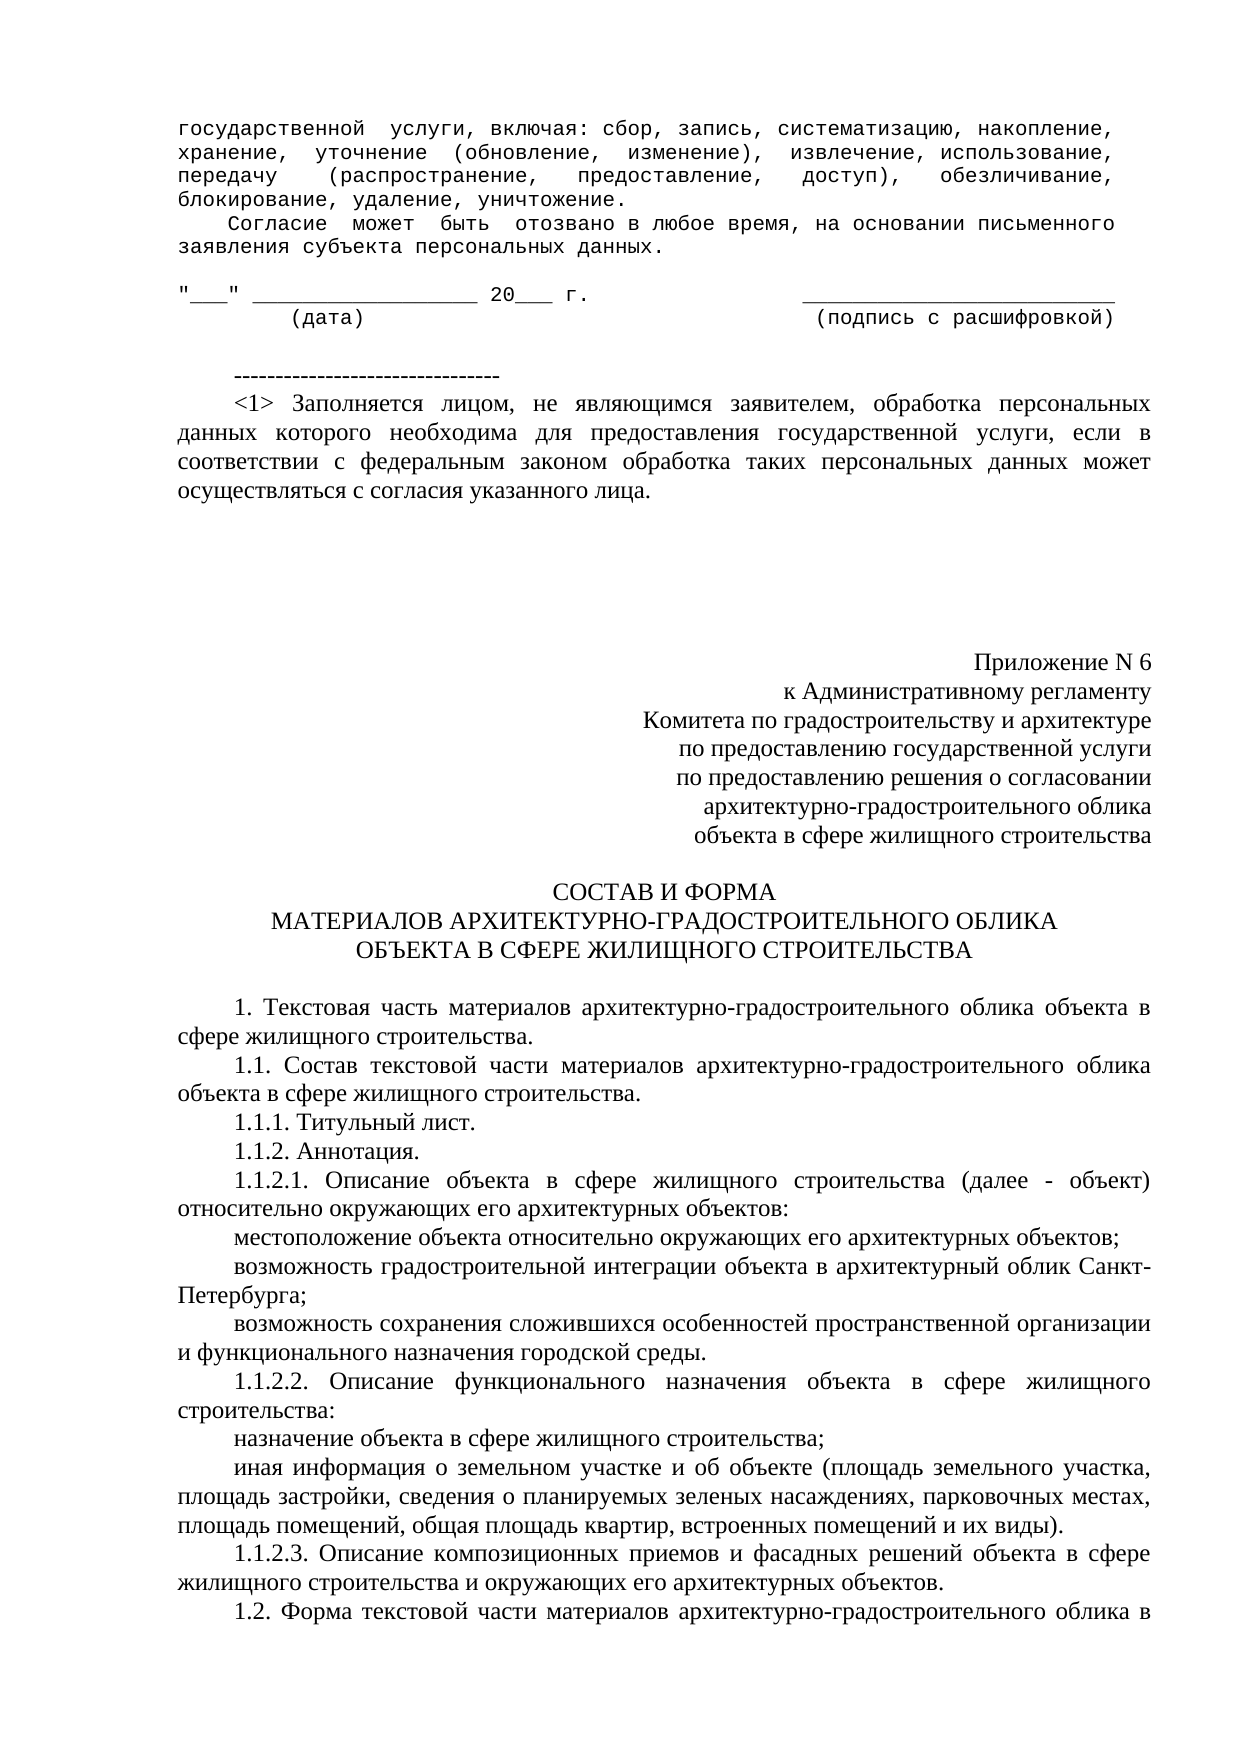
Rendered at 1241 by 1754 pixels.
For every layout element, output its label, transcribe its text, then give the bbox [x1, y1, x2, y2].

text 1.1.2. Аннотация. [177, 1136, 1152, 1165]
text местоположение объекта относительно окружающих его архитектурных объектов; [177, 1222, 1152, 1251]
text назначение объекта в сфере жилищного строительства; [177, 1423, 1152, 1452]
text 1.1.2.2. Описание функционального назначения объекта в сфере жилищного строительства: [177, 1366, 1152, 1423]
text Согласие может быть отозвано в любое время, на основании письменного [177, 213, 1152, 236]
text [177, 1596, 1152, 1625]
text <1> Заполняется лицом, не являющимся заявителем, обработка персональных данных которого необходима для предоставления государственной услуги, если в соответствии с федеральным законом обработка таких персональных данных может осуществляться с согласия указанного лица. [177, 388, 1152, 503]
text 1.1.2.1. Описание объекта в сфере жилищного строительства (далее - объект) относительно окружающих его архитектурных объектов: [177, 1165, 1152, 1222]
text по предоставлению государственной услуги [177, 733, 1152, 762]
text объекта в сфере жилищного строительства [177, 820, 1152, 848]
text государственной услуги, включая: сбор, запись, систематизацию, накопление, [177, 118, 1152, 142]
text 1.1.2.3. Описание композиционных приемов и фасадных решений объекта в сфере жилищного строительства и окружающих его архитектурных объектов. [177, 1538, 1152, 1596]
text СОСТАВ И ФОРМА [177, 877, 1152, 906]
text заявления субъекта персональных данных. [177, 236, 1152, 260]
text блокирование, удаление, уничтожение. [177, 189, 1152, 213]
text Приложение N 6 [177, 647, 1152, 676]
text 1.1. Состав текстовой части материалов архитектурно-градостроительного облика объекта в сфере жилищного строительства. [177, 1050, 1152, 1107]
text к Административному регламенту [177, 676, 1152, 705]
text 1. Текстовая часть материалов архитектурно-градостроительного облика объекта в сфере жилищного строительства. [177, 992, 1152, 1050]
text -------------------------------- [177, 360, 1152, 388]
text возможность градостроительной интеграции объекта в архитектурный облик Санкт-Петербурга; [177, 1251, 1152, 1308]
text по предоставлению решения о согласовании [177, 762, 1152, 791]
text хранение, уточнение (обновление, изменение), извлечение, использование, [177, 142, 1152, 165]
text 1.1.1. Титульный лист. [177, 1107, 1152, 1136]
text возможность сохранения сложившихся особенностей пространственной организации и функционального назначения городской среды. [177, 1308, 1152, 1366]
text иная информация о земельном участке и об объекте (площадь земельного участка, площадь застройки, сведения о планируемых зеленых насаждениях, парковочных местах, площадь помещений, общая площадь квартир, встроенных помещений и их виды). [177, 1452, 1152, 1538]
text ОБЪЕКТА В СФЕРЕ ЖИЛИЩНОГО СТРОИТЕЛЬСТВА [177, 935, 1152, 963]
text (дата) (подпись с расшифровкой) [177, 307, 1152, 331]
text передачу (распространение, предоставление, доступ), обезличивание, [177, 165, 1152, 189]
text Комитета по градостроительству и архитектуре [177, 705, 1152, 733]
text МАТЕРИАЛОВ АРХИТЕКТУРНО-ГРАДОСТРОИТЕЛЬНОГО ОБЛИКА [177, 906, 1152, 935]
text архитектурно-градостроительного облика [177, 791, 1152, 820]
text "___" __________________ 20___ г. _________________________ [177, 284, 1152, 307]
